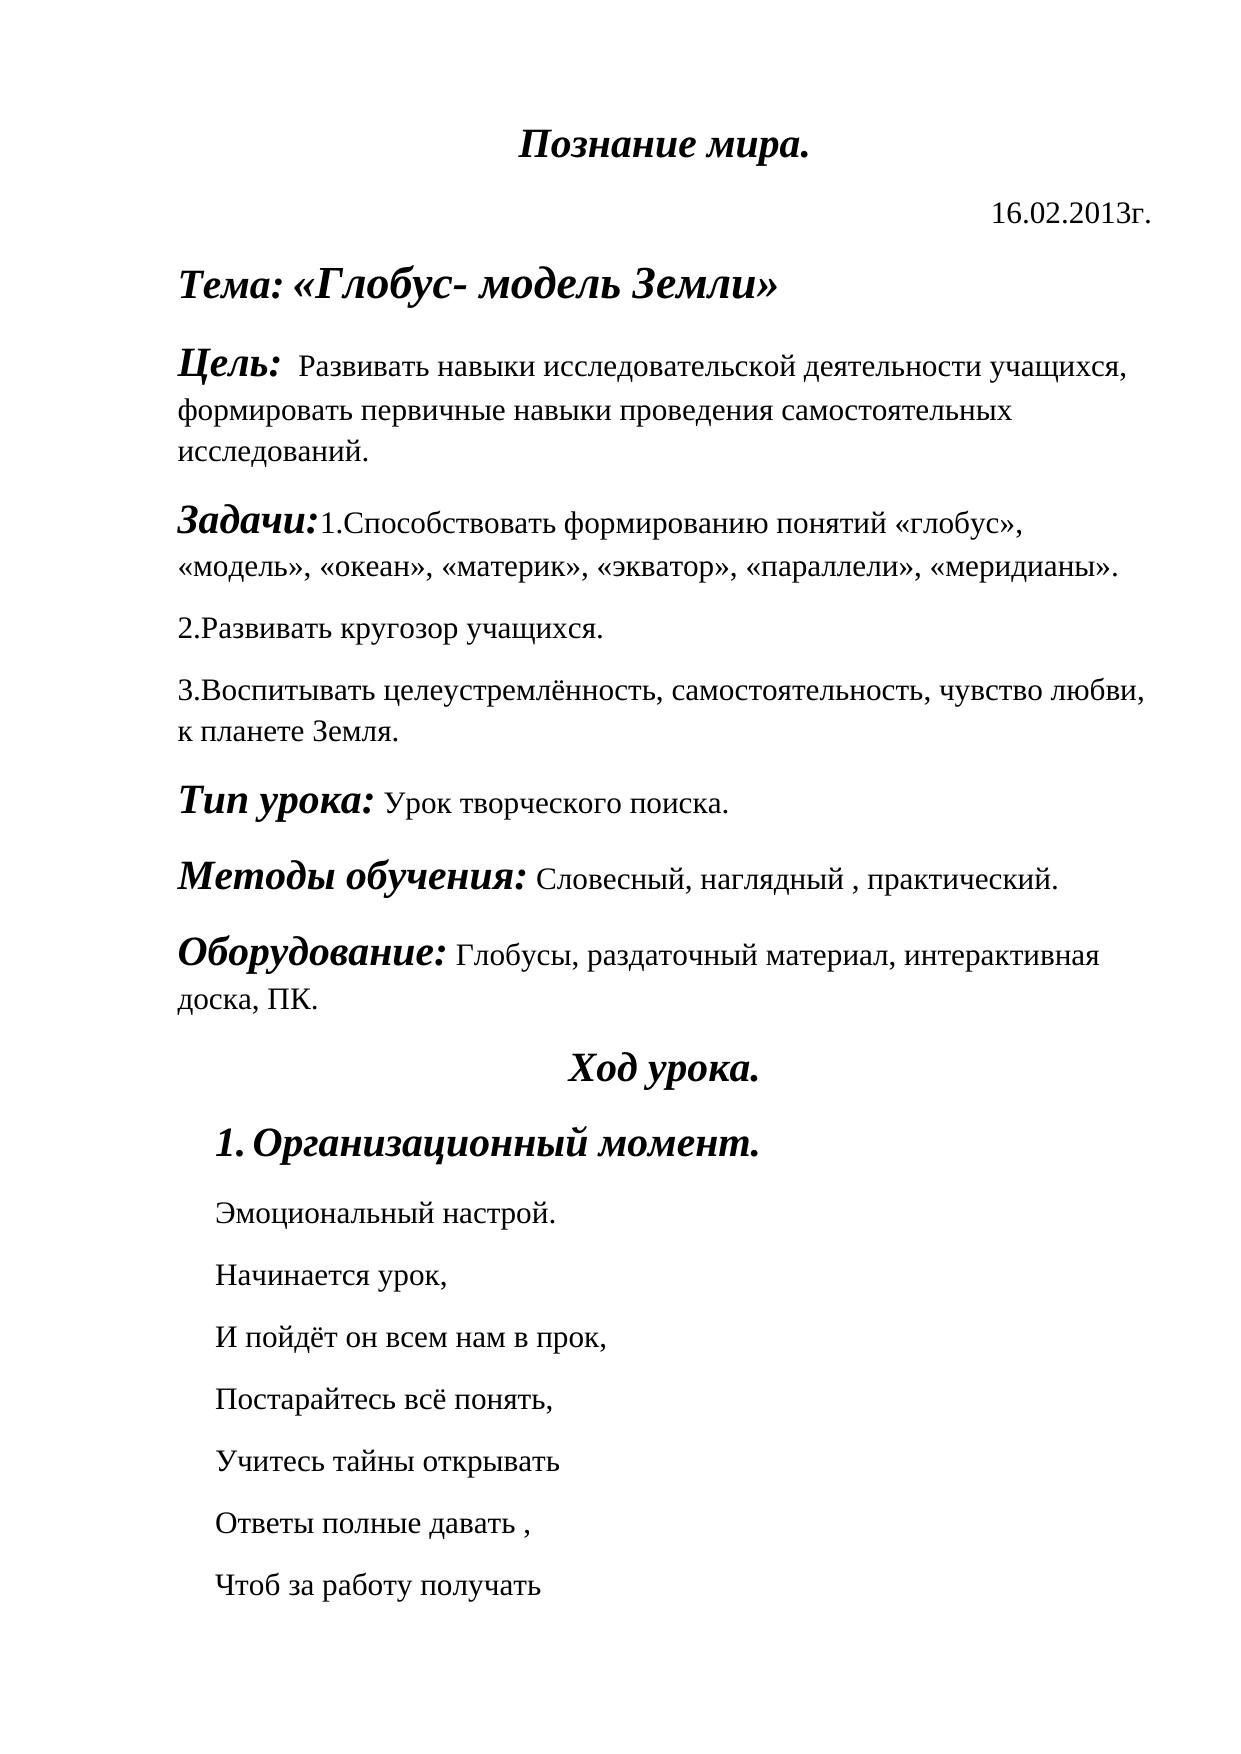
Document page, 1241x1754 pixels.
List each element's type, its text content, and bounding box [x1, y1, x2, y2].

list Организационный момент. [215, 1118, 1152, 1166]
text Задачи:1.Способствовать формированию понятий «глобус», «модель», «океан», «материк», «экватор», «параллели», «меридианы». [177, 494, 1152, 583]
text Тип урока: Урок творческого поиска. [177, 775, 1152, 823]
text Оборудование: Глобусы, раздаточный материал, интерактивная доска, ПК. [177, 927, 1152, 1016]
text 16.02.2013г. [177, 194, 1152, 230]
text Методы обучения: Словесный, наглядный , практический. [177, 851, 1152, 899]
text Постарайтесь всё понять, [215, 1380, 1152, 1416]
text Эмоциональный настрой. [215, 1194, 1152, 1230]
text Начинается урок, [215, 1256, 1152, 1292]
text Чтоб за работу получать [215, 1566, 1152, 1602]
text Тема: «Глобус- модель Земли» [177, 256, 1152, 309]
text Цель: Развивать навыки исследовательской деятельности учащихся, формировать первичные навыки проведения самостоятельных исследований. [177, 337, 1152, 468]
text 2.Развивать кругозор учащихся. [177, 609, 1152, 645]
text Ход урока. [177, 1042, 1152, 1090]
text Ответы полные давать , [215, 1504, 1152, 1540]
text 3.Воспитывать целеустремлённость, самостоятельность, чувство любви, к планете Земля. [177, 671, 1152, 749]
text И пойдёт он всем нам в прок, [215, 1318, 1152, 1354]
text Учитесь тайны открывать [215, 1442, 1152, 1478]
text Познание мира. [177, 118, 1152, 166]
